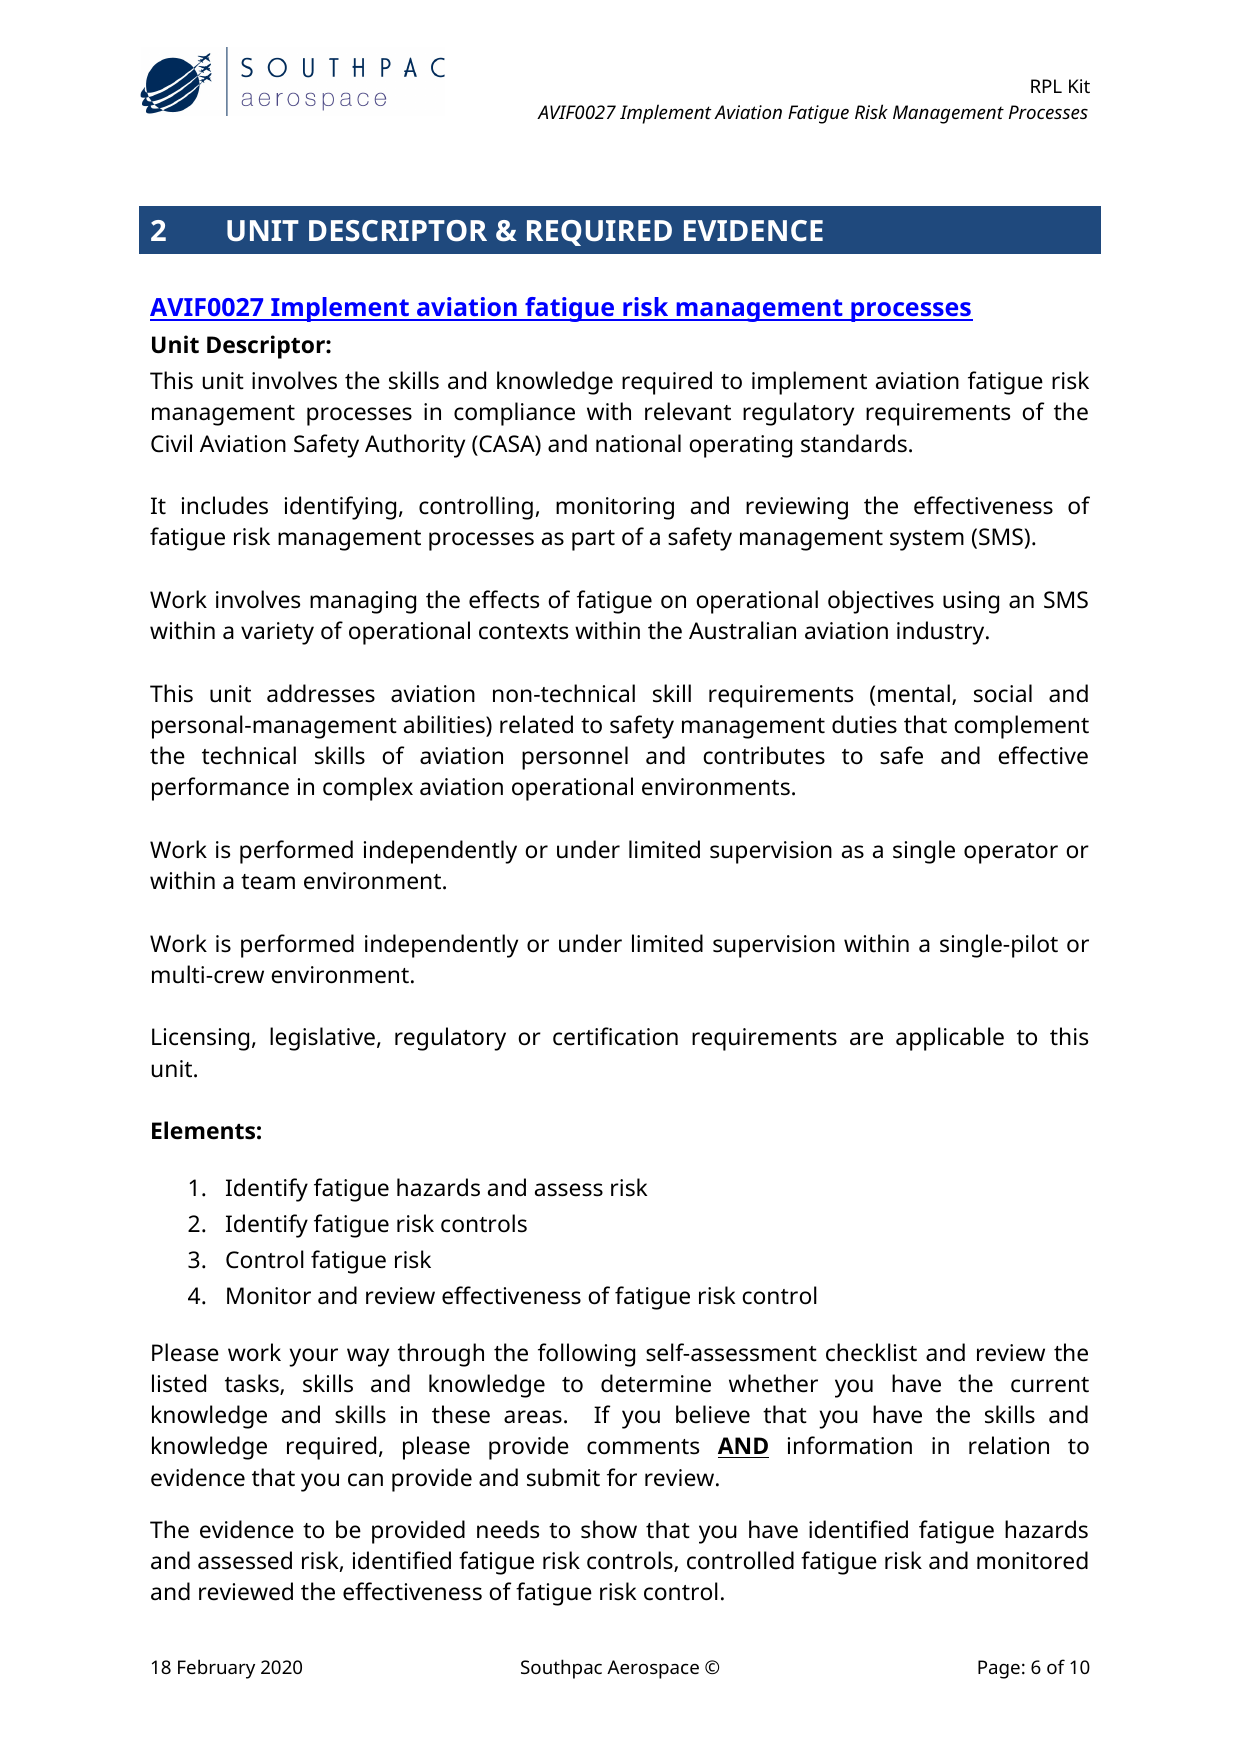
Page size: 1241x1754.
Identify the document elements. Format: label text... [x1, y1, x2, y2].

text Elements: [150, 1115, 1090, 1146]
text Work involves managing the effects of fatigue on operational objectives using an SMS within a variety of operational contexts within the Australian aviation industry. [150, 584, 1090, 646]
text Unit Descriptor: [150, 329, 1090, 360]
text Please work your way through the following self-assessment checklist and review the listed tasks, skills and knowledge to determine whether you have the current knowledge and skills in these areas. If you believe that you have the skills and knowledge required, please provide comments AND information in relation to evidence that you can provide and submit for review. [150, 1336, 1090, 1493]
text 2 UNIT DESCRIPTOR & REQUIRED EVIDENCE [142, 208, 1098, 252]
list Identify fatigue hazards and assess risk [187, 1172, 1090, 1203]
list Identify fatigue risk controls [187, 1208, 1090, 1239]
text Work is performed independently or under limited supervision within a single-pilot or multi-crew environment. [150, 928, 1090, 990]
text It includes identifying, controlling, monitoring and reviewing the effectiveness of fatigue risk management processes as part of a safety management system (SMS). [150, 490, 1090, 553]
text The evidence to be provided needs to show that you have identified fatigue hazards and assessed risk, identified fatigue risk controls, controlled fatigue risk and monitored and reviewed the effectiveness of fatigue risk control. [150, 1513, 1090, 1607]
text Licensing, legislative, regulatory or certification requirements are applicable to this unit. [150, 1021, 1090, 1084]
list Control fatigue risk [187, 1244, 1090, 1275]
text AVIF0027 Implement aviation fatigue risk management processes [150, 290, 1090, 324]
text This unit involves the skills and knowledge required to implement aviation fatigue risk management processes in compliance with relevant regulatory requirements of the Civil Aviation Safety Authority (CASA) and national operating standards. [150, 365, 1090, 459]
text This unit addresses aviation non-technical skill requirements (mental, social and personal-management abilities) related to safety management duties that complement the technical skills of aviation personnel and contributes to safe and effective performance in complex aviation operational environments. [150, 678, 1090, 803]
text Work is performed independently or under limited supervision as a single operator or within a team environment. [150, 834, 1090, 896]
list Monitor and review effectiveness of fatigue risk control [187, 1280, 1090, 1311]
picture [140, 47, 445, 116]
